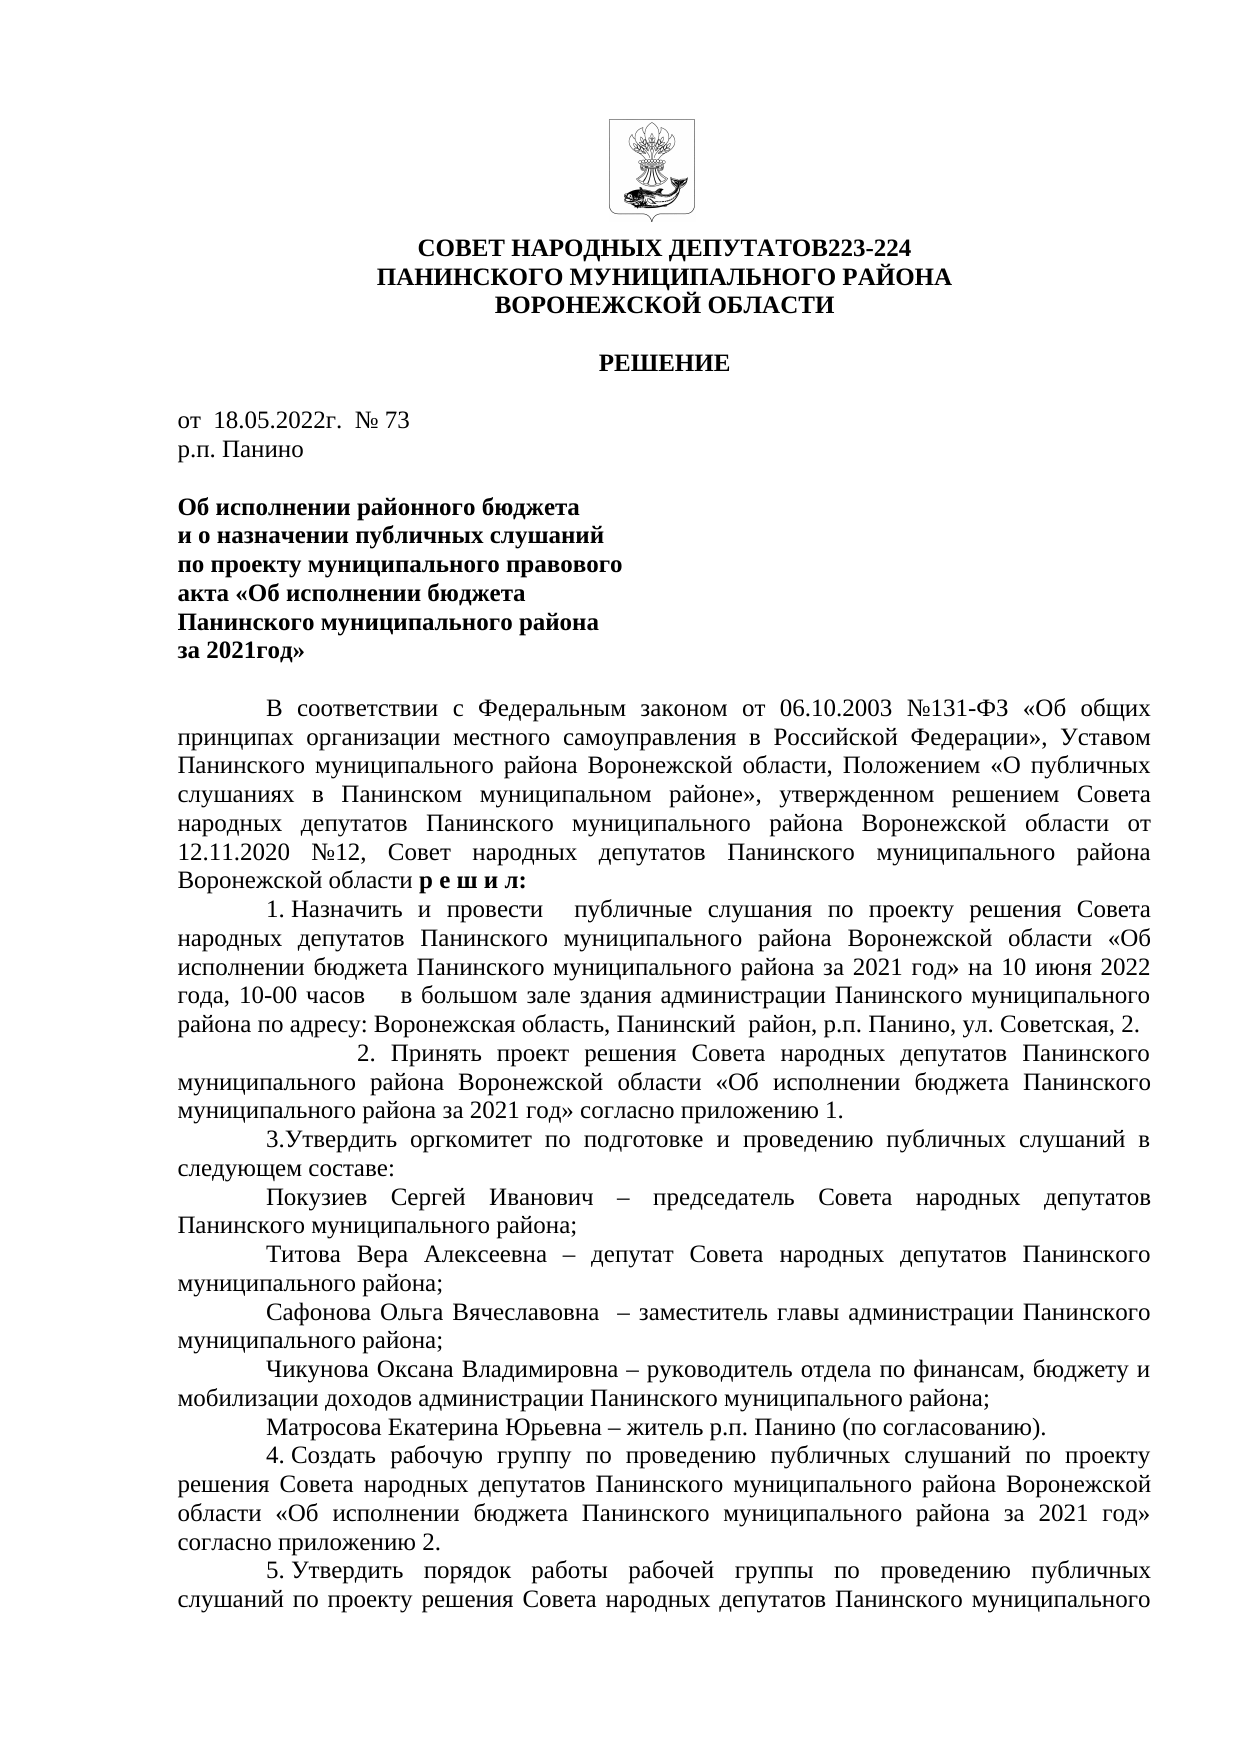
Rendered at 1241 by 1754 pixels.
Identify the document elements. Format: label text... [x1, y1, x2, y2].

text по проекту муниципального правового [177, 549, 1152, 578]
text акта «Об исполнении бюджета [177, 578, 1152, 607]
text р.п. Панино [177, 434, 1152, 463]
text Титова Вера Алексеевна – депутат Совета народных депутатов Панинского муниципального района; [177, 1239, 1152, 1297]
text СОВЕТ НАРОДНЫХ ДЕПУТАТОВ223-224 [177, 233, 1152, 262]
text Сафонова Ольга Вячеславовна – заместитель главы администрации Панинского муниципального района; [177, 1297, 1152, 1354]
text и о назначении публичных слушаний [177, 521, 1152, 549]
text Матросова Екатерина Юрьевна – житель р.п. Панино (по согласованию). [177, 1412, 1152, 1441]
text Чикунова Оксана Владимировна – руководитель отдела по финансам, бюджету и мобилизации доходов администрации Панинского муниципального района; [177, 1354, 1152, 1412]
text Панинского муниципального района [177, 607, 1152, 636]
text 4. Создать рабочую группу по проведению публичных слушаний по проекту решения Совета народных депутатов Панинского муниципального района Воронежской области «Об исполнении бюджета Панинского муниципального района за 2021 год» согласно приложению 2. [177, 1441, 1152, 1556]
text за 2021год» [177, 636, 1152, 664]
text Покузиев Сергей Иванович – председатель Совета народных депутатов Панинского муниципального района; [177, 1182, 1152, 1239]
picture [608, 118, 696, 222]
text от 18.05.2022г. № 73 [177, 406, 1152, 434]
text В соответствии с Федеральным законом от 06.10.2003 №131-ФЗ «Об общих принципах организации местного самоуправления в Российской Федерации», Уставом Панинского муниципального района Воронежской области, Положением «О публичных слушаниях в Панинском муниципальном районе», утвержденном решением Совета народных депутатов Панинского муниципального района Воронежской области от 12.11.2020 №12, Совет народных депутатов Панинского муниципального района Воронежской области р е ш и л: [177, 693, 1152, 894]
text 2. Принять проект решения Совета народных депутатов Панинского муниципального района Воронежской области «Об исполнении бюджета Панинского муниципального района за 2021 год» согласно приложению 1. [177, 1038, 1152, 1124]
text РЕШЕНИЕ [177, 348, 1152, 377]
text 3.Утвердить оргкомитет по подготовке и проведению публичных слушаний в следующем составе: [177, 1124, 1152, 1182]
text ВОРОНЕЖСКОЙ ОБЛАСТИ [177, 291, 1152, 319]
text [177, 1556, 1152, 1613]
text ПАНИНСКОГО МУНИЦИПАЛЬНОГО РАЙОНА [177, 262, 1152, 291]
text Об исполнении районного бюджета [177, 492, 1152, 521]
text 1. Назначить и провести публичные слушания по проекту решения Совета народных депутатов Панинского муниципального района Воронежской области «Об исполнении бюджета Панинского муниципального района за 2021 год» на 10 июня 2022 года, 10-00 часов в большом зале здания администрации Панинского муниципального района по адресу: Воронежская область, Панинский район, р.п. Панино, ул. Советская, 2. [177, 894, 1152, 1038]
